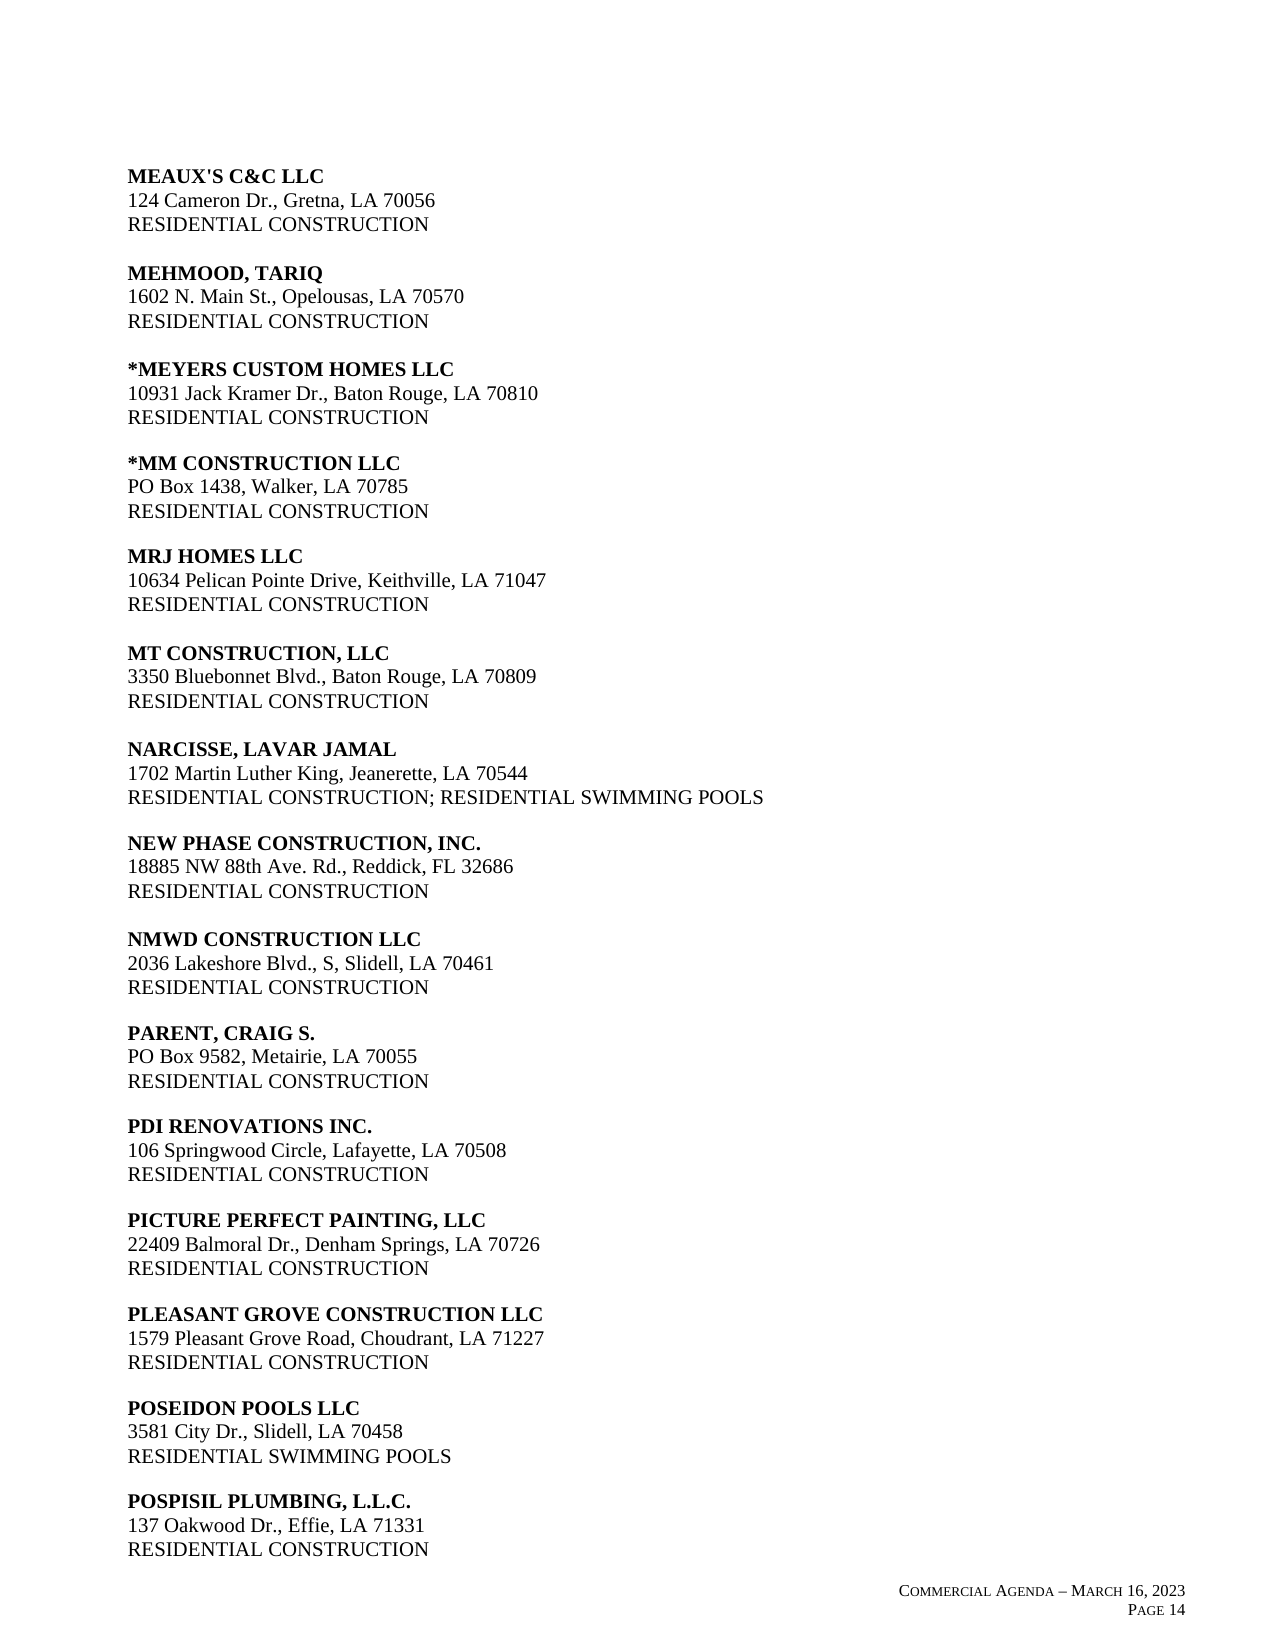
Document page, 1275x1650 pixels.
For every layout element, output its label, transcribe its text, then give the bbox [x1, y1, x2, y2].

text RESIDENTIAL CONSTRUCTION [127, 1162, 1185, 1186]
text *MM CONSTRUCTION LLC [127, 450, 1185, 474]
text 1602 N. Main St., Opelousas, LA 70570 [127, 284, 1185, 308]
text RESIDENTIAL CONSTRUCTION [127, 1256, 1185, 1280]
text *MEYERS CUSTOM HOMES LLC [127, 357, 1185, 381]
text RESIDENTIAL CONSTRUCTION [127, 308, 1185, 333]
text MRJ HOMES LLC [127, 544, 1185, 568]
text RESIDENTIAL CONSTRUCTION [127, 878, 1185, 903]
text RESIDENTIAL CONSTRUCTION [127, 405, 1185, 429]
text PDI RENOVATIONS INC. [127, 1114, 1185, 1138]
text NEW PHASE CONSTRUCTION, INC. [127, 830, 1185, 854]
text PARENT, CRAIG S. [127, 1020, 1185, 1044]
text 106 Springwood Circle, Lafayette, LA 70508 [127, 1138, 1185, 1162]
text MEAUX'S C&C LLC [127, 164, 1185, 188]
text RESIDENTIAL CONSTRUCTION [127, 1350, 1185, 1374]
text 137 Oakwood Dr., Effie, LA 71331 [127, 1513, 1185, 1537]
text NMWD CONSTRUCTION LLC [127, 927, 1185, 951]
text 10931 Jack Kramer Dr., Baton Rouge, LA 70810 [127, 381, 1185, 405]
text 10634 Pelican Pointe Drive, Keithville, LA 71047 [127, 568, 1185, 592]
text PLEASANT GROVE CONSTRUCTION LLC [127, 1302, 1185, 1326]
text 1702 Martin Luther King, Jeanerette, LA 70544 [127, 761, 1185, 785]
text RESIDENTIAL CONSTRUCTION [127, 212, 1185, 236]
text RESIDENTIAL CONSTRUCTION [127, 688, 1185, 713]
text 18885 NW 88th Ave. Rd., Reddick, FL 32686 [127, 854, 1185, 878]
text PO Box 9582, Metairie, LA 70055 [127, 1044, 1185, 1068]
text POSPISIL PLUMBING, L.L.C. [127, 1489, 1185, 1513]
text PICTURE PERFECT PAINTING, LLC [127, 1208, 1185, 1232]
text 1579 Pleasant Grove Road, Choudrant, LA 71227 [127, 1326, 1185, 1350]
text RESIDENTIAL SWIMMING POOLS [127, 1443, 1185, 1468]
text RESIDENTIAL CONSTRUCTION [127, 1068, 1185, 1093]
text RESIDENTIAL CONSTRUCTION [127, 592, 1185, 616]
text RESIDENTIAL CONSTRUCTION; RESIDENTIAL SWIMMING POOLS [127, 785, 1185, 809]
text MT CONSTRUCTION, LLC [127, 640, 1185, 664]
text RESIDENTIAL CONSTRUCTION [127, 498, 1185, 523]
text 3350 Bluebonnet Blvd., Baton Rouge, LA 70809 [127, 664, 1185, 688]
text NARCISSE, LAVAR JAMAL [127, 737, 1185, 761]
text RESIDENTIAL CONSTRUCTION [127, 1537, 1185, 1561]
text 2036 Lakeshore Blvd., S, Slidell, LA 70461 [127, 951, 1185, 975]
text 3581 City Dr., Slidell, LA 70458 [127, 1419, 1185, 1443]
text MEHMOOD, TARIQ [127, 260, 1185, 284]
text 124 Cameron Dr., Gretna, LA 70056 [127, 188, 1185, 212]
text 22409 Balmoral Dr., Denham Springs, LA 70726 [127, 1232, 1185, 1256]
text POSEIDON POOLS LLC [127, 1395, 1185, 1419]
text PO Box 1438, Walker, LA 70785 [127, 474, 1185, 498]
text RESIDENTIAL CONSTRUCTION [127, 975, 1185, 999]
